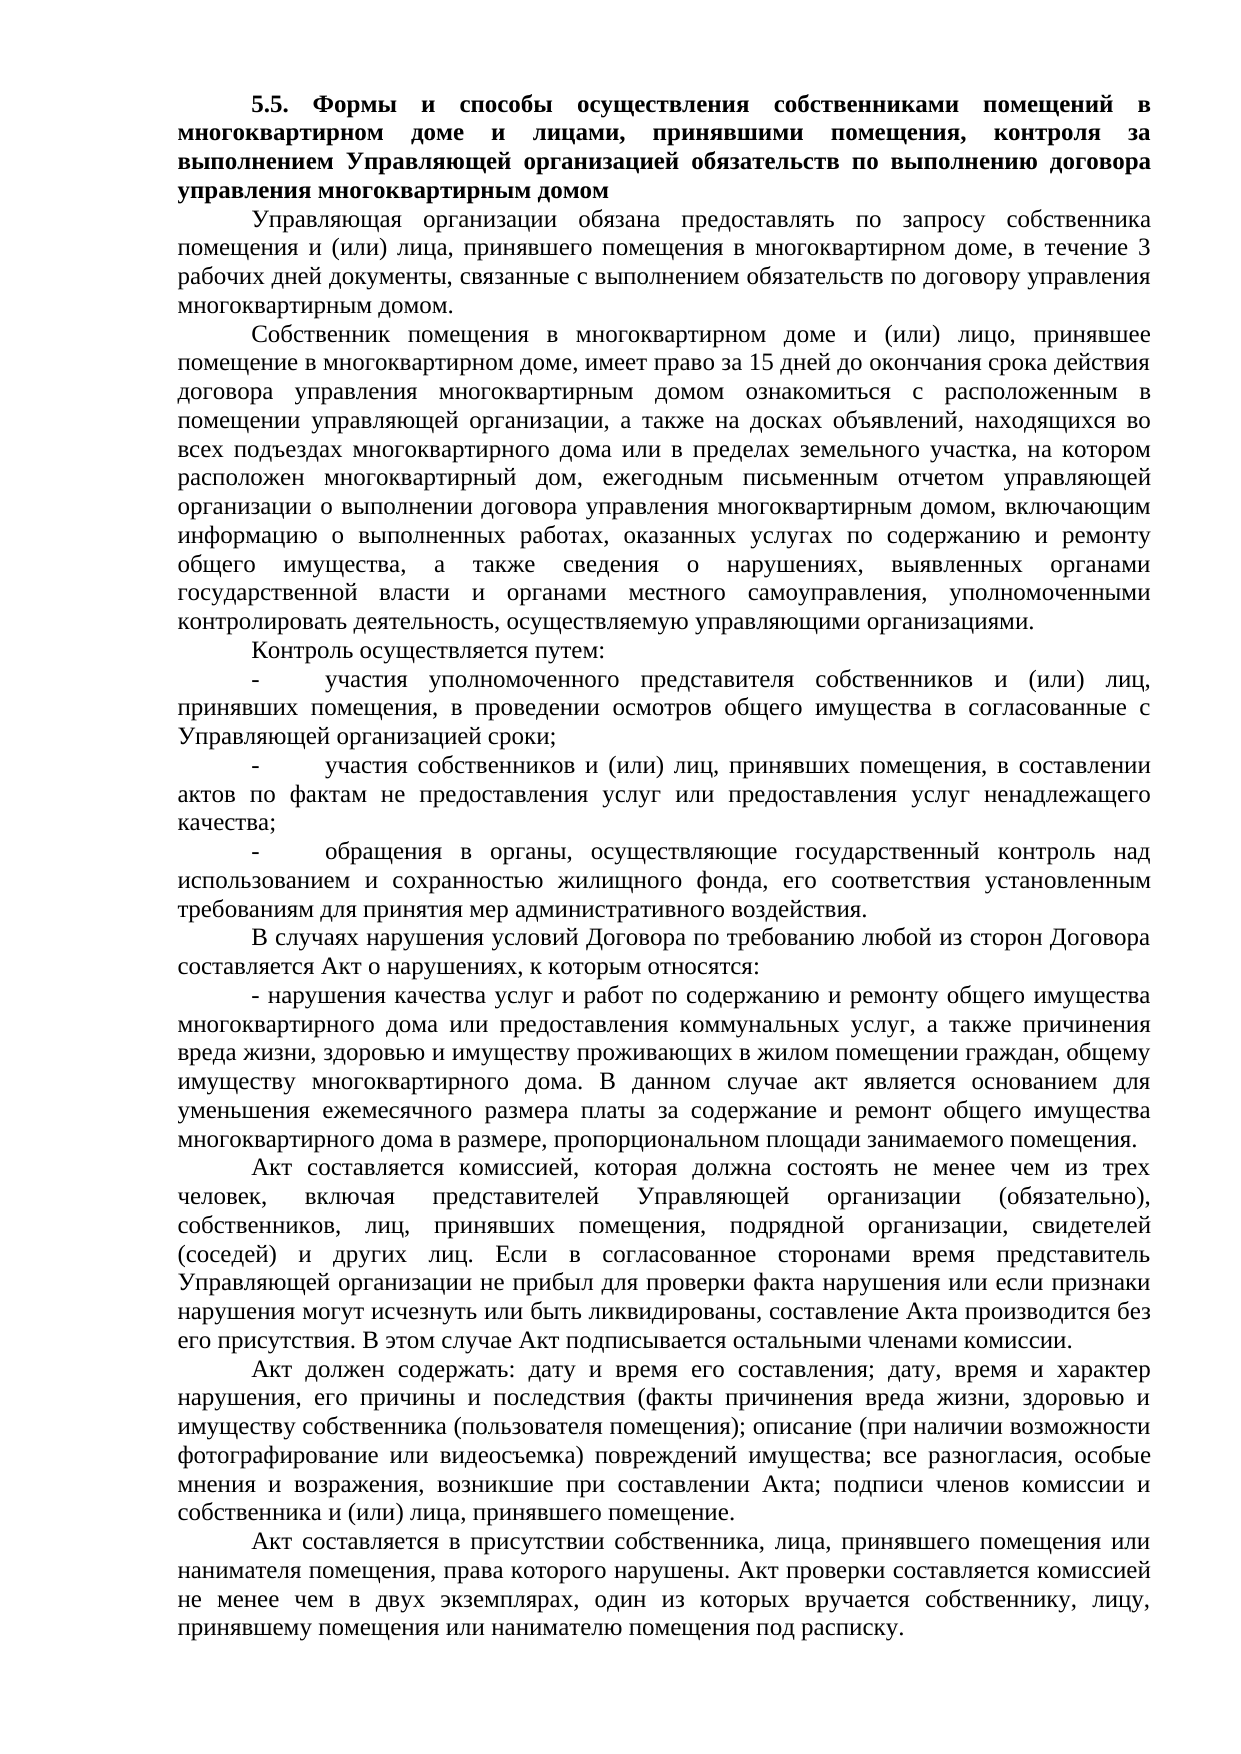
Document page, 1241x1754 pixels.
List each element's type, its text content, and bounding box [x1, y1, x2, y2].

text 5.5. Формы и способы осуществления собственниками помещений в многоквартирном доме и лицами, принявшими помещения, контроля за выполнением Управляющей организацией обязательств по выполнению договора управления многоквартирным домом [177, 89, 1152, 204]
text Собственник помещения в многоквартирном доме и (или) лицо, принявшее помещение в многоквартирном доме, имеет право за 15 дней до окончания срока действия договора управления многоквартирным домом ознакомиться с расположенным в помещении управляющей организации, а также на досках объявлений, находящихся во всех подъездах многоквартирного дома или в пределах земельного участка, на котором расположен многоквартирный дом, ежегодным письменным отчетом управляющей организации о выполнении договора управления многоквартирным домом, включающим информацию о выполненных работах, оказанных услугах по содержанию и ремонту общего имущества, а также сведения о нарушениях, выявленных органами государственной власти и органами местного самоуправления, уполномоченными контролировать деятельность, осуществляемую управляющими организациями. [177, 319, 1152, 635]
list участия собственников и (или) лиц, принявших помещения, в составлении актов по фактам не предоставления услуг или предоставления услуг ненадлежащего качества; [177, 750, 1152, 836]
text Контроль осуществляется путем: [177, 635, 1152, 664]
text Акт составляется в присутствии собственника, лица, принявшего помещения или нанимателя помещения, права которого нарушены. Акт проверки составляется комиссией не менее чем в двух экземплярах, один из которых вручается собственнику, лицу, принявшему помещения или нанимателю помещения под расписку. [177, 1526, 1152, 1641]
text Акт должен содержать: дату и время его составления; дату, время и характер нарушения, его причины и последствия (факты причинения вреда жизни, здоровью и имуществу собственника (пользователя помещения); описание (при наличии возможности фотографирование или видеосъемка) повреждений имущества; все разногласия, особые мнения и возражения, возникшие при составлении Акта; подписи членов комиссии и собственника и (или) лица, принявшего помещение. [177, 1354, 1152, 1526]
text Управляющая организации обязана предоставлять по запросу собственника помещения и (или) лица, принявшего помещения в многоквартирном доме, в течение 3 рабочих дней документы, связанные с выполнением обязательств по договору управления многоквартирным домом. [177, 204, 1152, 319]
text - нарушения качества услуг и работ по содержанию и ремонту общего имущества многоквартирного дома или предоставления коммунальных услуг, а также причинения вреда жизни, здоровью и имуществу проживающих в жилом помещении граждан, общему имуществу многоквартирного дома. В данном случае акт является основанием для уменьшения ежемесячного размера платы за содержание и ремонт общего имущества многоквартирного дома в размере, пропорциональном площади занимаемого помещения. [177, 980, 1152, 1152]
list обращения в органы, осуществляющие государственный контроль над использованием и сохранностью жилищного фонда, его соответствия установленным требованиям для принятия мер административного воздействия. [177, 836, 1152, 922]
text В случаях нарушения условий Договора по требованию любой из сторон Договора составляется Акт о нарушениях, к которым относятся: [177, 922, 1152, 980]
list участия уполномоченного представителя собственников и (или) лиц, принявших помещения, в проведении осмотров общего имущества в согласованные с Управляющей организацией сроки; [177, 664, 1152, 750]
text Акт составляется комиссией, которая должна состоять не менее чем из трех человек, включая представителей Управляющей организации (обязательно), собственников, лиц, принявших помещения, подрядной организации, свидетелей (соседей) и других лиц. Если в согласованное сторонами время представитель Управляющей организации не прибыл для проверки факта нарушения или если признаки нарушения могут исчезнуть или быть ликвидированы, составление Акта производится без его присутствия. В этом случае Акт подписывается остальными членами комиссии. [177, 1152, 1152, 1354]
